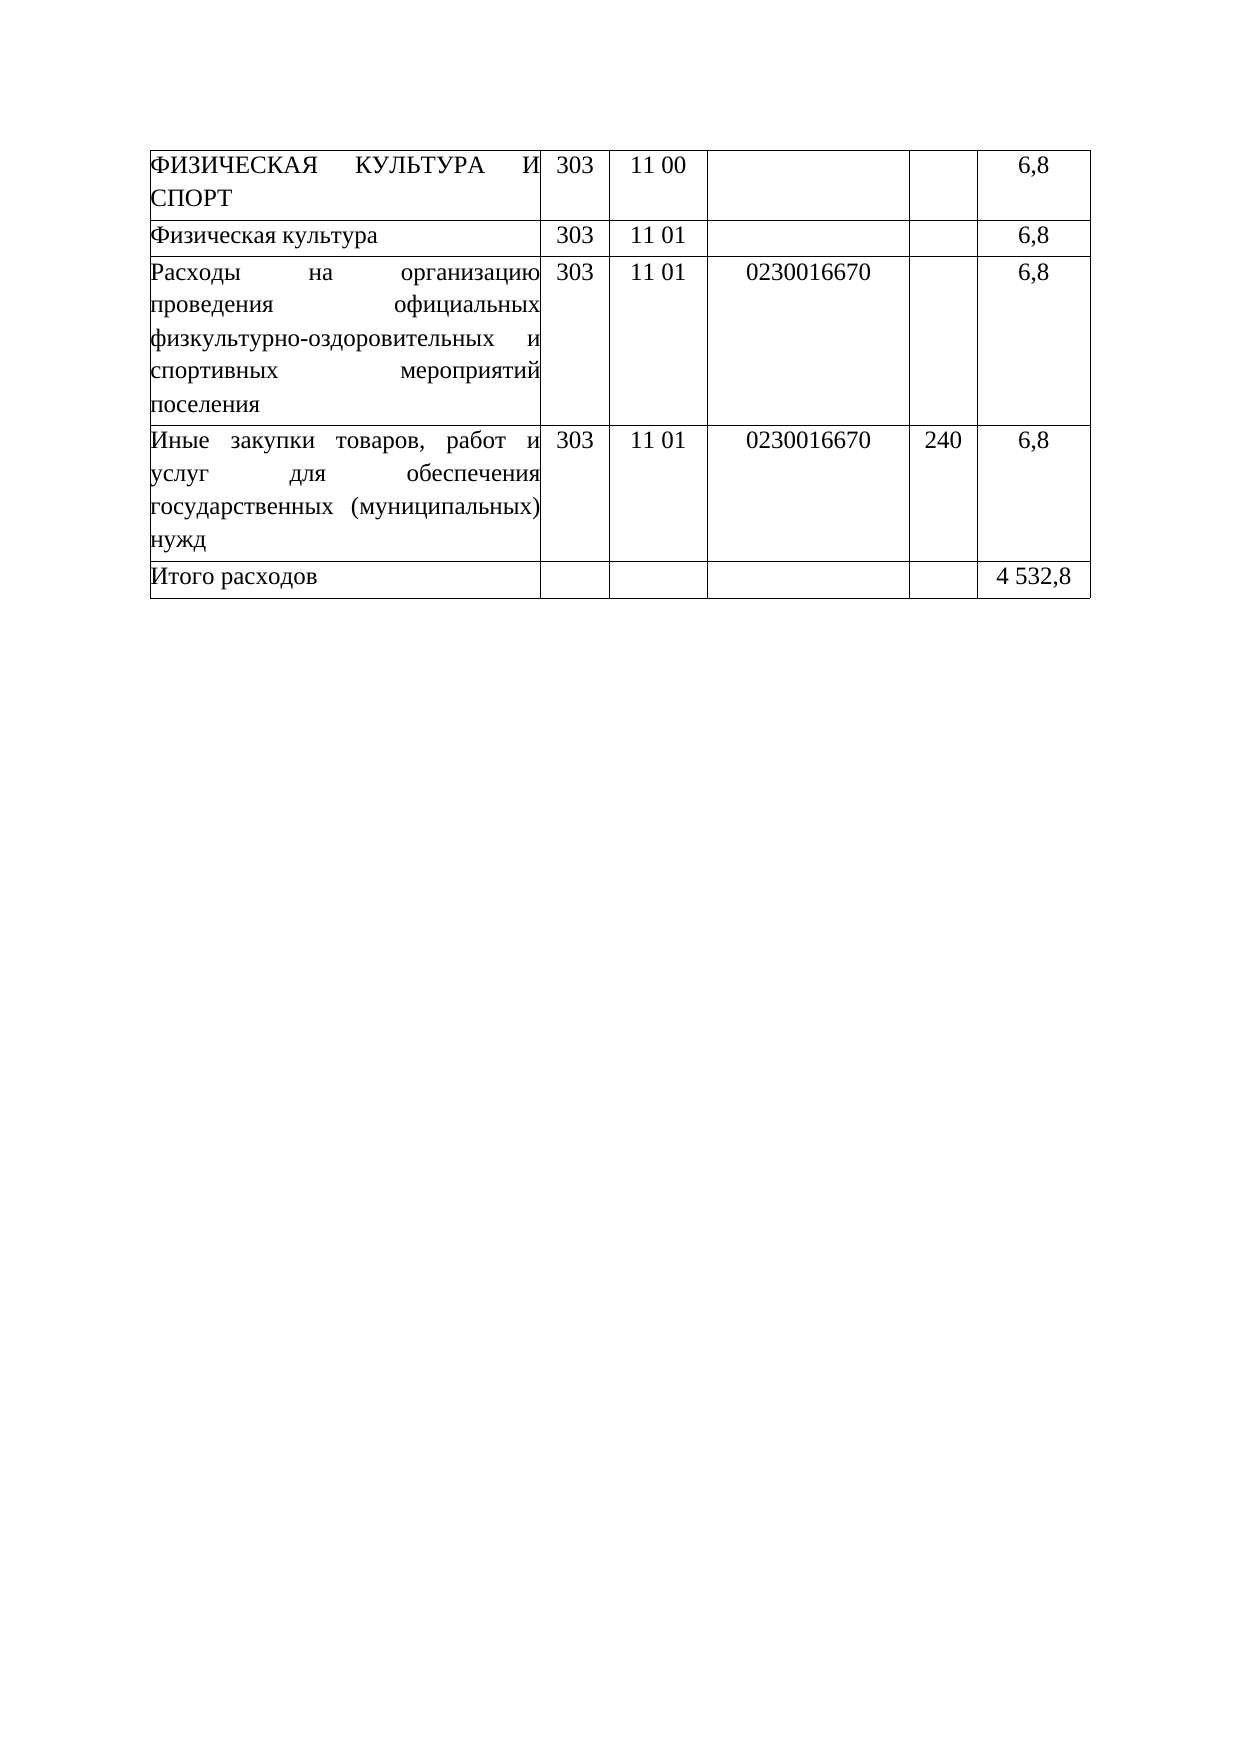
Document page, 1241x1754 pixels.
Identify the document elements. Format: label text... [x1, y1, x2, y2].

table_cell 303 [541, 257, 609, 425]
table_cell Расходы на организацию проведения официальных физкультурно-оздоровительных и спортивных мероприятий поселения [151, 257, 540, 425]
table_cell ФИЗИЧЕСКАЯ КУЛЬТУРА И СПОРТ [151, 151, 540, 220]
table_cell [910, 562, 977, 597]
table_cell 11 01 [610, 221, 707, 256]
table_cell [541, 562, 609, 597]
table_cell 11 01 [610, 257, 707, 425]
table_cell 4 532,8 [978, 562, 1090, 597]
table_cell [610, 562, 707, 597]
table_cell Физическая культура [151, 221, 540, 256]
table_cell 11 01 [610, 426, 707, 561]
table_cell [708, 151, 909, 220]
table_cell 240 [910, 426, 977, 561]
table_cell Итого расходов [151, 562, 540, 597]
table_cell [708, 221, 909, 256]
table_cell 303 [541, 221, 609, 256]
table_cell [910, 221, 977, 256]
table_cell [708, 562, 909, 597]
table_cell 0230016670 [708, 426, 909, 561]
table_cell 6,8 [978, 221, 1090, 256]
table_cell 6,8 [978, 151, 1090, 220]
table_cell 303 [541, 151, 609, 220]
table_cell [910, 257, 977, 425]
table_cell 303 [541, 426, 609, 561]
table_cell 0230016670 [708, 257, 909, 425]
table_cell Иные закупки товаров, работ и услуг для обеспечения государственных (муниципальных) нужд [151, 426, 540, 561]
table_cell [910, 151, 977, 220]
table_cell 6,8 [978, 426, 1090, 561]
table_cell 11 00 [610, 151, 707, 220]
table_cell 6,8 [978, 257, 1090, 425]
